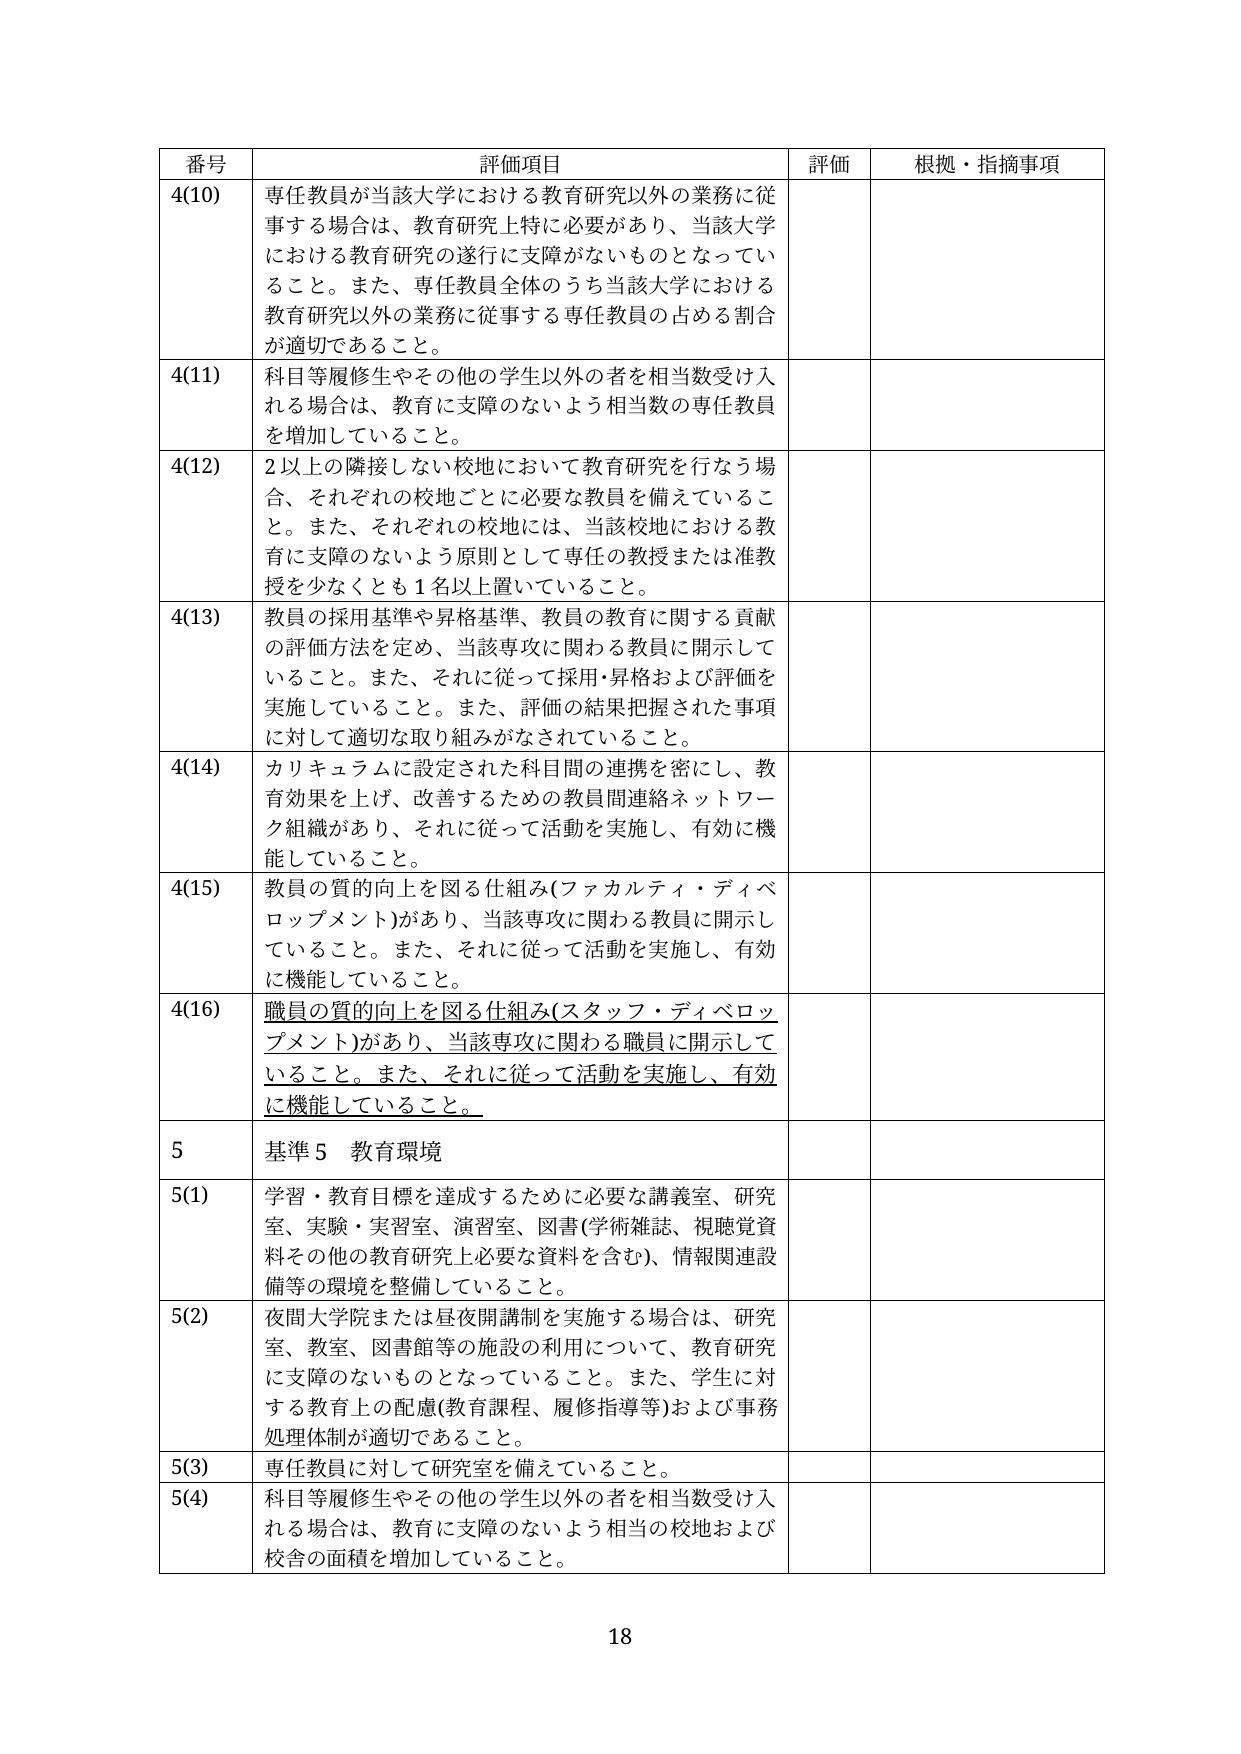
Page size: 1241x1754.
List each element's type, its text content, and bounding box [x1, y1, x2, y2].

table_cell [871, 1483, 1104, 1573]
table_cell [871, 360, 1104, 450]
table_cell [789, 873, 870, 993]
table_cell [789, 451, 870, 601]
table_cell [789, 994, 870, 1120]
table_cell 5 [160, 1121, 252, 1179]
table_cell 5(1) [160, 1180, 252, 1300]
table_cell [789, 360, 870, 450]
table_cell [789, 1180, 870, 1300]
table_cell 職員の質的向上を図る仕組み(スタッフ・ディベロップメント)があり、当該専攻に関わる職員に開示していること。また、それに従って活動を実施し、有効に機能していること。 [253, 994, 788, 1120]
table_cell [789, 1301, 870, 1451]
table_cell 5(4) [160, 1483, 252, 1573]
table_cell [789, 180, 870, 359]
table_cell [871, 602, 1104, 751]
table_cell [871, 1180, 1104, 1300]
table_cell 基準5 教育環境 [253, 1121, 788, 1179]
table_cell 学習・教育目標を達成するために必要な講義室、研究室、実験・実習室、演習室、図書(学術雑誌、視聴覚資料その他の教育研究上必要な資料を含む)、情報関連設備等の環境を整備していること。 [253, 1180, 788, 1300]
table_header 根拠・指摘事項 [871, 149, 1104, 179]
table_cell 教員の質的向上を図る仕組み(ファカルティ・ディベロップメント)があり、当該専攻に関わる教員に開示していること。また、それに従って活動を実施し、有効に機能していること。 [253, 873, 788, 993]
table_header 評価項目 [253, 149, 788, 179]
table_cell 4(10) [160, 180, 252, 359]
table_header 評価 [789, 149, 870, 179]
table_cell 教員の採用基準や昇格基準、教員の教育に関する貢献の評価方法を定め、当該専攻に関わる教員に開示していること。また、それに従って採用･昇格および評価を実施していること。また、評価の結果把握された事項に対して適切な取り組みがなされていること。 [253, 602, 788, 751]
table_cell 4(11) [160, 360, 252, 450]
table_cell [871, 994, 1104, 1120]
table_cell 5(2) [160, 1301, 252, 1451]
table_cell 4(14) [160, 752, 252, 872]
table_cell [789, 1121, 870, 1179]
table_cell [871, 1452, 1104, 1482]
table_cell 専任教員が当該大学における教育研究以外の業務に従事する場合は、教育研究上特に必要があり、当該大学における教育研究の遂行に支障がないものとなっていること。また、専任教員全体のうち当該大学における教育研究以外の業務に従事する専任教員の占める割合が適切であること。 [253, 180, 788, 359]
table_cell [789, 752, 870, 872]
table_cell [871, 1121, 1104, 1179]
table_cell 科目等履修生やその他の学生以外の者を相当数受け入れる場合は、教育に支障のないよう相当の校地および校舎の面積を増加していること。 [253, 1483, 788, 1573]
table_header 番号 [160, 149, 252, 179]
table_cell 4(13) [160, 602, 252, 751]
table_cell 5(3) [160, 1452, 252, 1482]
table_cell [789, 1483, 870, 1573]
table_cell 4(16) [160, 994, 252, 1120]
table_cell [871, 180, 1104, 359]
table_cell 夜間大学院または昼夜開講制を実施する場合は、研究室、教室、図書館等の施設の利用について、教育研究に支障のないものとなっていること。また、学生に対する教育上の配慮(教育課程、履修指導等)および事務処理体制が適切であること。 [253, 1301, 788, 1451]
table_cell 2以上の隣接しない校地において教育研究を行なう場合、それぞれの校地ごとに必要な教員を備えていること。また、それぞれの校地には、当該校地における教育に支障のないよう原則として専任の教授または准教授を少なくとも1名以上置いていること。 [253, 451, 788, 601]
table_cell [871, 752, 1104, 872]
table_cell 4(12) [160, 451, 252, 601]
table_cell 科目等履修生やその他の学生以外の者を相当数受け入れる場合は、教育に支障のないよう相当数の専任教員を増加していること。 [253, 360, 788, 450]
table_cell [871, 451, 1104, 601]
table_cell 専任教員に対して研究室を備えていること。 [253, 1452, 788, 1482]
table_cell [789, 1452, 870, 1482]
table_cell カリキュラムに設定された科目間の連携を密にし、教育効果を上げ、改善するための教員間連絡ネットワーク組織があり、それに従って活動を実施し、有効に機能していること。 [253, 752, 788, 872]
table_cell [789, 602, 870, 751]
table_cell [871, 873, 1104, 993]
table_cell [871, 1301, 1104, 1451]
table_cell 4(15) [160, 873, 252, 993]
